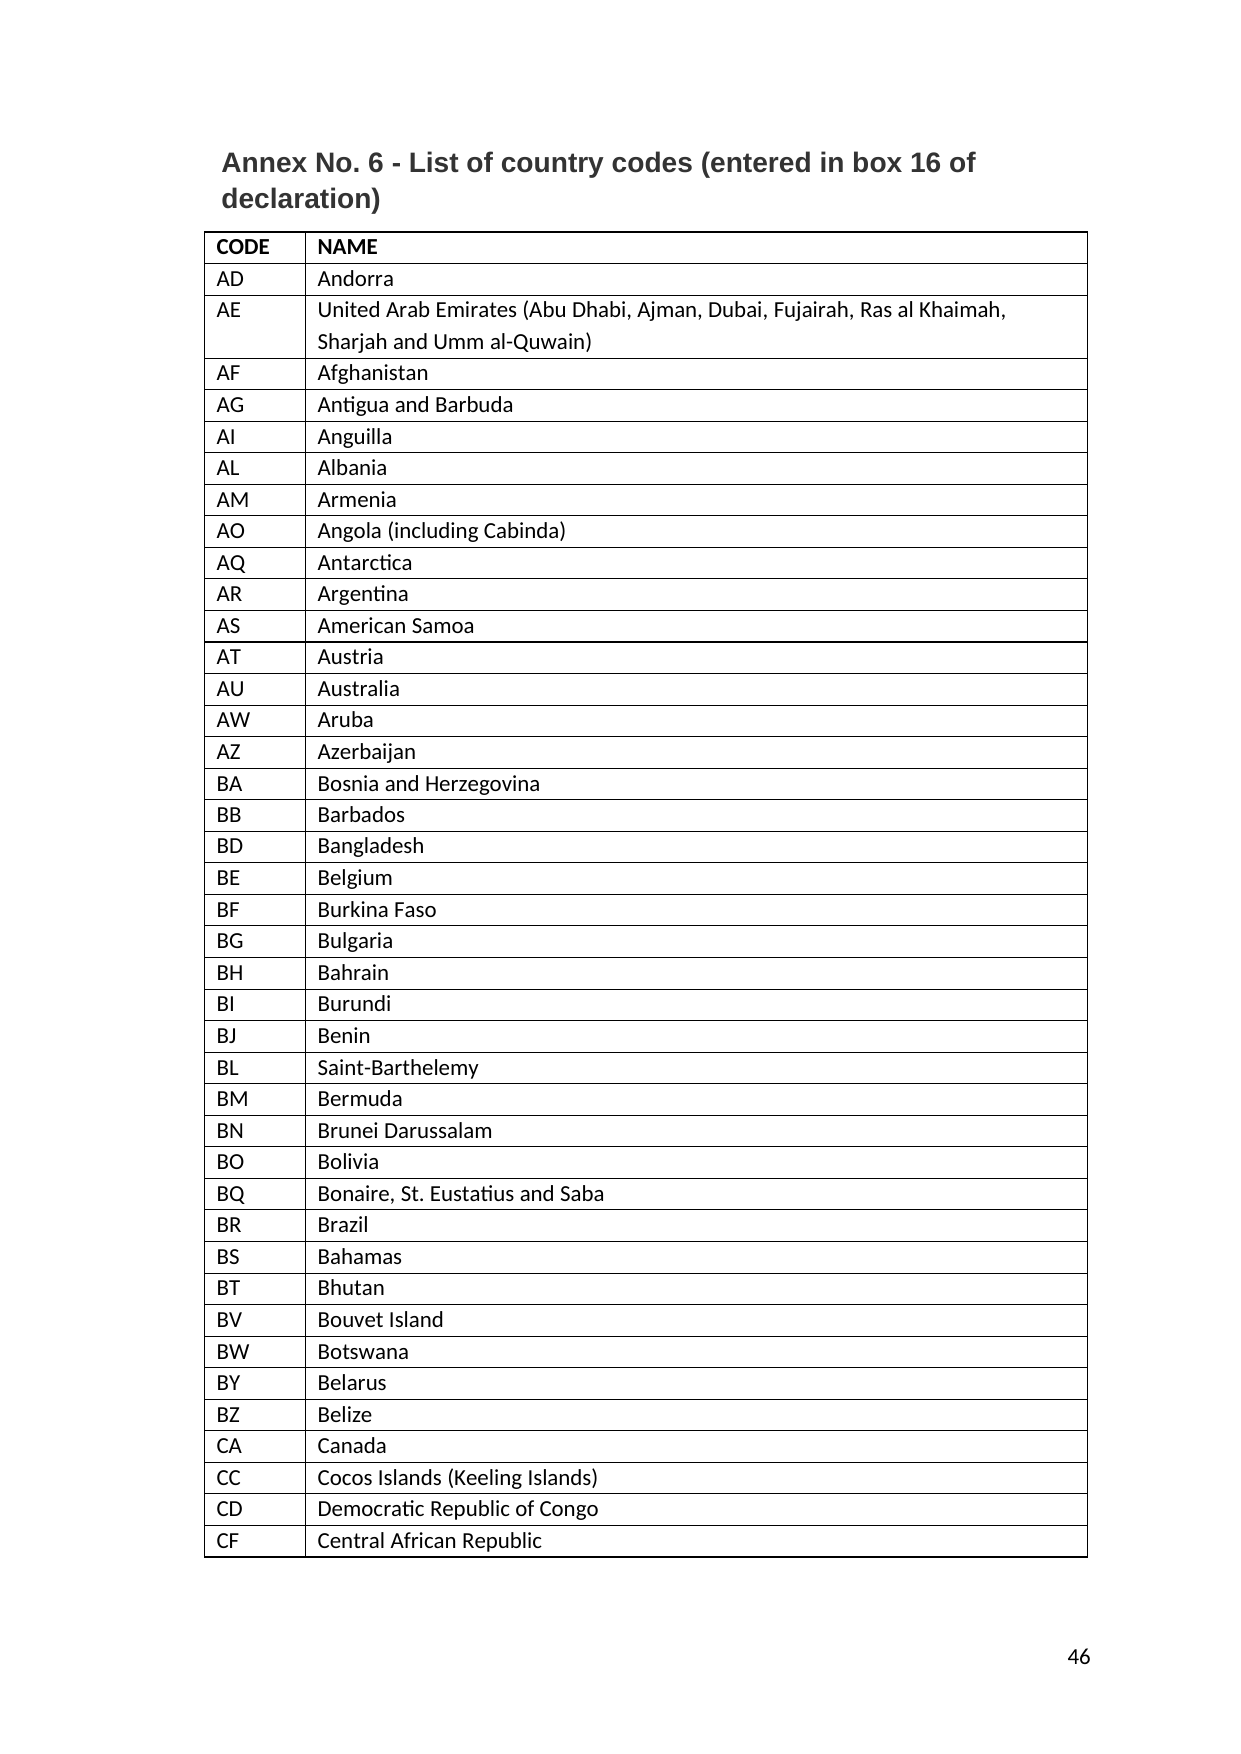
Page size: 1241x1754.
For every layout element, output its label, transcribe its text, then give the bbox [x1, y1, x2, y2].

table_cell Belarus [306, 1368, 1087, 1399]
table_cell Armenia [306, 485, 1087, 515]
table_cell Bosnia and Herzegovina [306, 769, 1087, 799]
table_cell Canada [306, 1431, 1087, 1462]
table_cell Barbados [306, 800, 1087, 831]
table_cell Bangladesh [306, 832, 1087, 862]
table_cell BB [205, 800, 305, 831]
subtitle Annex No. 6 - List of country codes (entered in box 16 of declaration) [221, 146, 978, 214]
table_cell AW [205, 706, 305, 736]
table_cell Australia [306, 674, 1087, 704]
table_header CODE [205, 233, 305, 263]
table_cell Antigua and Barbuda [306, 390, 1087, 421]
table_cell BV [205, 1305, 305, 1336]
table_cell AG [205, 390, 305, 421]
table_cell Democratic Republic of Congo [306, 1494, 1087, 1525]
table_cell AO [205, 516, 305, 547]
table_cell BW [205, 1337, 305, 1367]
table_cell Afghanistan [306, 359, 1087, 389]
table_cell AT [205, 643, 305, 673]
table_cell Bonaire, St. Eustatius and Saba [306, 1179, 1087, 1209]
table_cell BM [205, 1084, 305, 1115]
table_cell Anguilla [306, 422, 1087, 452]
table_cell Bouvet Island [306, 1305, 1087, 1336]
table_cell Bermuda [306, 1084, 1087, 1115]
table_cell Brazil [306, 1210, 1087, 1241]
table_cell Central African Republic [306, 1526, 1087, 1556]
table_cell Cocos Islands (Keeling Islands) [306, 1463, 1087, 1493]
table_cell BN [205, 1116, 305, 1146]
table_cell BT [205, 1274, 305, 1304]
table_cell Brunei Darussalam [306, 1116, 1087, 1146]
table_cell BJ [205, 1021, 305, 1052]
table_cell BS [205, 1242, 305, 1272]
table_cell Benin [306, 1021, 1087, 1052]
table_cell AD [205, 264, 305, 294]
table_cell CD [205, 1494, 305, 1525]
table_cell CC [205, 1463, 305, 1493]
table_cell AZ [205, 737, 305, 768]
table_cell AL [205, 453, 305, 484]
table_cell Argentina [306, 579, 1087, 610]
table_cell Azerbaijan [306, 737, 1087, 768]
table_cell BO [205, 1147, 305, 1178]
table_cell BL [205, 1053, 305, 1083]
table_cell BD [205, 832, 305, 862]
table_header NAME [306, 233, 1087, 263]
table_cell Aruba [306, 706, 1087, 736]
table_cell Botswana [306, 1337, 1087, 1367]
table_cell AU [205, 674, 305, 704]
table_cell Albania [306, 453, 1087, 484]
table_cell Burundi [306, 990, 1087, 1020]
table_cell BQ [205, 1179, 305, 1209]
table_cell BR [205, 1210, 305, 1241]
table_cell American Samoa [306, 611, 1087, 641]
table_cell BI [205, 990, 305, 1020]
table_cell AQ [205, 548, 305, 578]
table_cell United Arab Emirates (Abu Dhabi, Ajman, Dubai, Fujairah, Ras al Khaimah, Sharjah and Umm al-Quwain) [306, 296, 1087, 357]
table_cell Saint-Barthelemy [306, 1053, 1087, 1083]
table_cell Belize [306, 1400, 1087, 1430]
table_cell Burkina Faso [306, 895, 1087, 925]
table_cell BF [205, 895, 305, 925]
table_cell BY [205, 1368, 305, 1399]
table_cell BH [205, 958, 305, 988]
table_cell Bahrain [306, 958, 1087, 988]
table_cell AR [205, 579, 305, 610]
table_cell BE [205, 863, 305, 894]
table_cell AE [205, 296, 305, 357]
table_cell Angola (including Cabinda) [306, 516, 1087, 547]
table_cell Bolivia [306, 1147, 1087, 1178]
table_cell AF [205, 359, 305, 389]
table_cell Bhutan [306, 1274, 1087, 1304]
table_cell Belgium [306, 863, 1087, 894]
table_cell Antarctica [306, 548, 1087, 578]
table_cell CA [205, 1431, 305, 1462]
table_cell Bahamas [306, 1242, 1087, 1272]
table_cell Andorra [306, 264, 1087, 294]
table_cell BZ [205, 1400, 305, 1430]
table_cell AM [205, 485, 305, 515]
table_cell AI [205, 422, 305, 452]
table_cell AS [205, 611, 305, 641]
table_cell Austria [306, 643, 1087, 673]
table_cell BG [205, 926, 305, 957]
table_cell BA [205, 769, 305, 799]
table_cell CF [205, 1526, 305, 1556]
table_cell Bulgaria [306, 926, 1087, 957]
